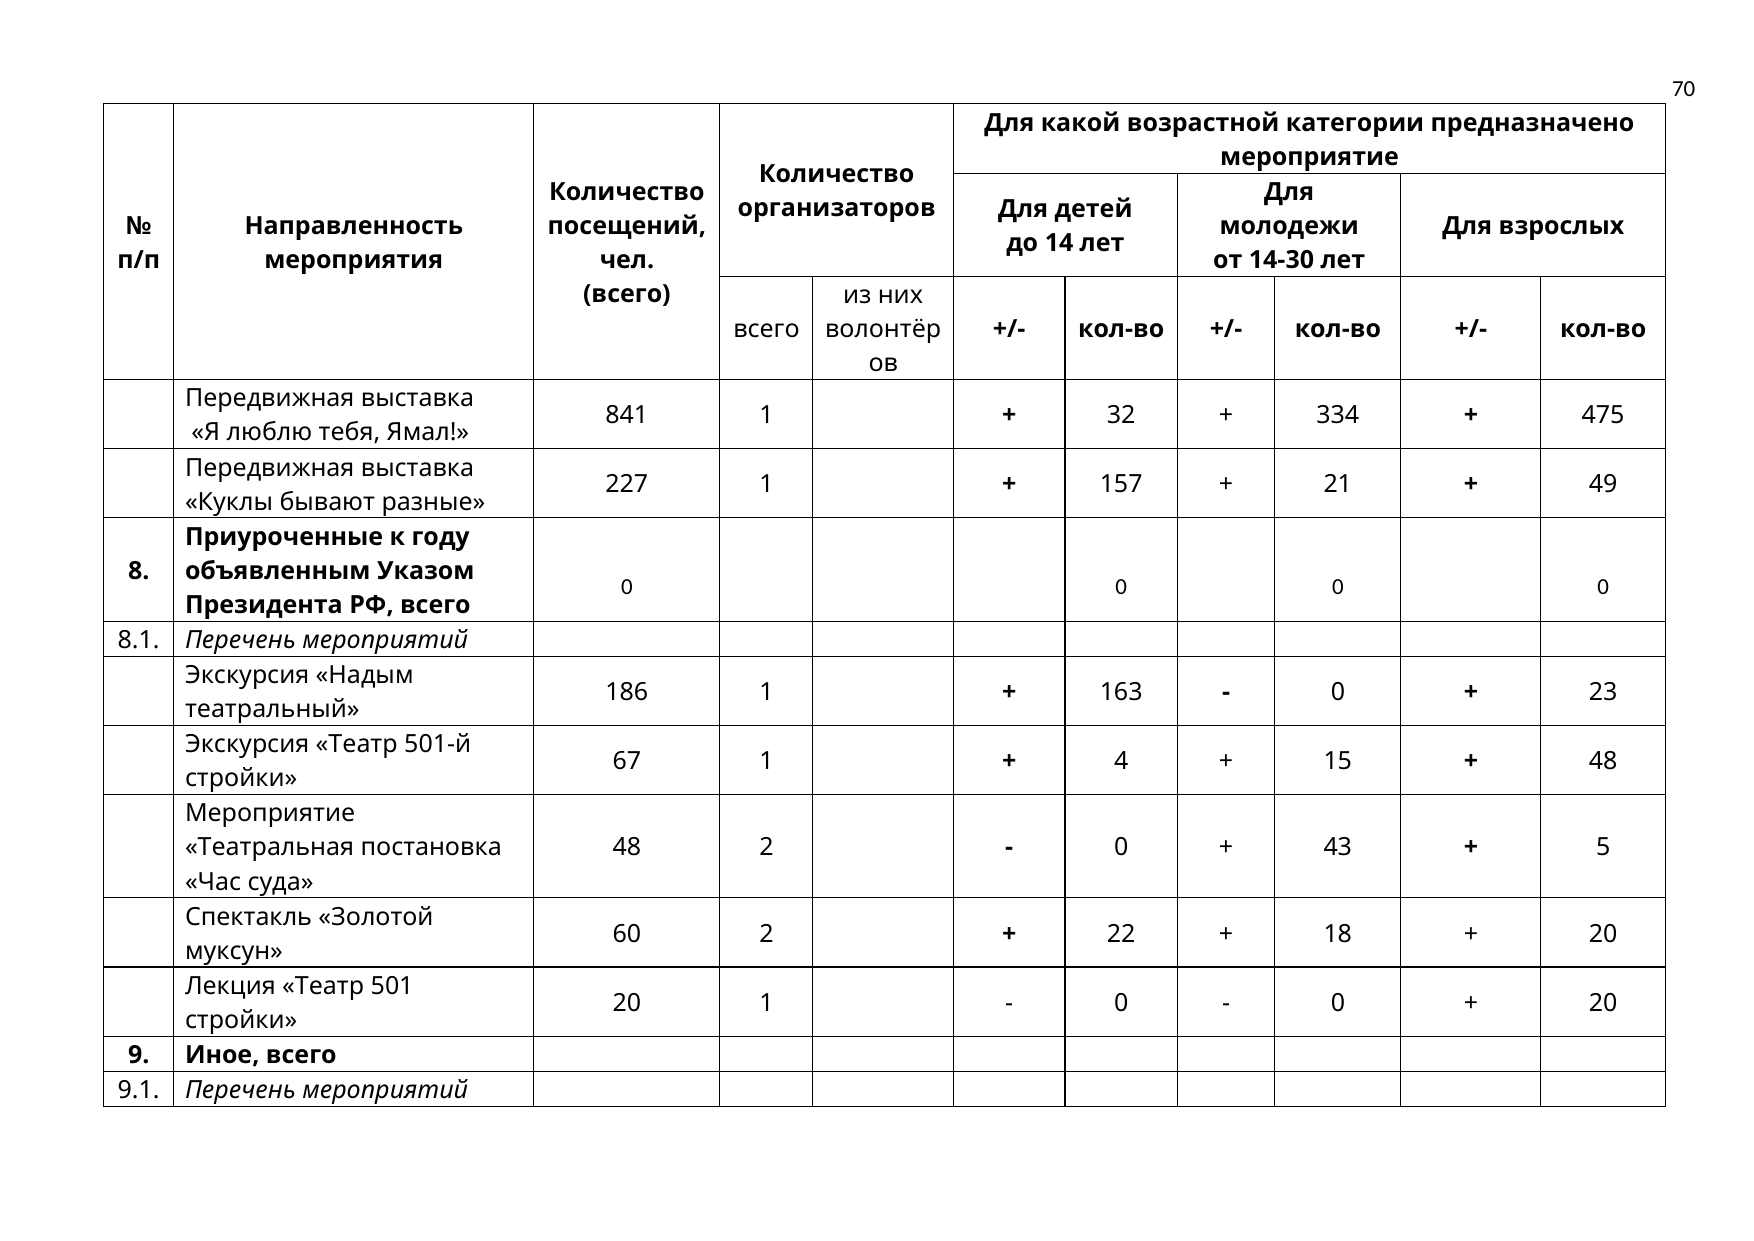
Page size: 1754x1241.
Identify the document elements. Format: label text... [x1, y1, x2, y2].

table_cell Для молодежи от 14-30 лет [1178, 174, 1400, 276]
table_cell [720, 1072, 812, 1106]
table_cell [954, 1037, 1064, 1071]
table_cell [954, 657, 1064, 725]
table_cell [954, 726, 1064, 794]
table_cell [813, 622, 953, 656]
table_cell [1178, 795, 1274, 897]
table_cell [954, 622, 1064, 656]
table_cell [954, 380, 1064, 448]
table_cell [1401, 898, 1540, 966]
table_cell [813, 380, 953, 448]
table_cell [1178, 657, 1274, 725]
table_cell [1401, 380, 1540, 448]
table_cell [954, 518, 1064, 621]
table_cell из них волонтёров [813, 277, 953, 379]
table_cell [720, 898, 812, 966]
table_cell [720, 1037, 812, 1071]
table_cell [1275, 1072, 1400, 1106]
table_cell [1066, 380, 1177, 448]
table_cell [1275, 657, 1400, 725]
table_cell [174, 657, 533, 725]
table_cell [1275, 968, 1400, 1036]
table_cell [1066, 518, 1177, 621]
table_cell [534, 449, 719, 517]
table_header Количество посещений,чел. (всего) [534, 104, 719, 379]
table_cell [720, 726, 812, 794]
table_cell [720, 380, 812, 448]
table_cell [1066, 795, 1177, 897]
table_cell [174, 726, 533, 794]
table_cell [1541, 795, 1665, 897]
table_header Для какой возрастной категории предназначено мероприятие [954, 104, 1665, 172]
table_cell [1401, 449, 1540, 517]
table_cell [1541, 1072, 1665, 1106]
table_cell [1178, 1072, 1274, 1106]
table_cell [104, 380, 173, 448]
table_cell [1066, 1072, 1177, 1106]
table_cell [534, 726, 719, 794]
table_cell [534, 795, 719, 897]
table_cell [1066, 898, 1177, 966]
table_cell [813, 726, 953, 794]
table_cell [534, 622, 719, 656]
table_cell кол-во [1066, 277, 1177, 379]
table_cell кол-во [1275, 277, 1400, 379]
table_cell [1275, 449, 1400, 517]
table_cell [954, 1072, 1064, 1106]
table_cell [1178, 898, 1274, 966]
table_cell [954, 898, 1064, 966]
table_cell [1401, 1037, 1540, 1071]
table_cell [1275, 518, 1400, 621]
table_cell всего [720, 277, 812, 379]
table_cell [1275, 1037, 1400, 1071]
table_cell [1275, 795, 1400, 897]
table_cell +/- [1401, 277, 1540, 379]
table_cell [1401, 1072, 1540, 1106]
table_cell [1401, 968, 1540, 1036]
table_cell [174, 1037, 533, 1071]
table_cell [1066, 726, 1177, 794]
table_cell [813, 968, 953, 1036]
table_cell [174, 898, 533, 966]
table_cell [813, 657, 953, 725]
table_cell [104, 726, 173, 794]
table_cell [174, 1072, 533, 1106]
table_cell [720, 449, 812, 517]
table_cell кол-во [1541, 277, 1665, 379]
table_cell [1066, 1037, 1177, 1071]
table_cell Для детей до 14 лет [954, 174, 1177, 276]
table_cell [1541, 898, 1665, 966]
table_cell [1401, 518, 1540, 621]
table_cell Для взрослых [1401, 174, 1665, 276]
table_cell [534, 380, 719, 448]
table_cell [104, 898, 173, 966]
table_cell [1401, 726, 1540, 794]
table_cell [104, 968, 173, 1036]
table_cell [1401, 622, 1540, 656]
table_header Направленность мероприятия [174, 104, 533, 379]
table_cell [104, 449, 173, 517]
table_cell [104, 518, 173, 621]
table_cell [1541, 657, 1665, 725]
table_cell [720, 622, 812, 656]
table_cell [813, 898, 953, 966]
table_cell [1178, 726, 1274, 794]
table_header Количество организаторов [720, 104, 953, 276]
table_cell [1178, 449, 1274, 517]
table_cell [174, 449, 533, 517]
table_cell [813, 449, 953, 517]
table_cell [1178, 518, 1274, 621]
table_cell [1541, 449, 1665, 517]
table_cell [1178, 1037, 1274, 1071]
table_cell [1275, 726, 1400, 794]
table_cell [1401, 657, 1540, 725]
table_cell +/- [1178, 277, 1274, 379]
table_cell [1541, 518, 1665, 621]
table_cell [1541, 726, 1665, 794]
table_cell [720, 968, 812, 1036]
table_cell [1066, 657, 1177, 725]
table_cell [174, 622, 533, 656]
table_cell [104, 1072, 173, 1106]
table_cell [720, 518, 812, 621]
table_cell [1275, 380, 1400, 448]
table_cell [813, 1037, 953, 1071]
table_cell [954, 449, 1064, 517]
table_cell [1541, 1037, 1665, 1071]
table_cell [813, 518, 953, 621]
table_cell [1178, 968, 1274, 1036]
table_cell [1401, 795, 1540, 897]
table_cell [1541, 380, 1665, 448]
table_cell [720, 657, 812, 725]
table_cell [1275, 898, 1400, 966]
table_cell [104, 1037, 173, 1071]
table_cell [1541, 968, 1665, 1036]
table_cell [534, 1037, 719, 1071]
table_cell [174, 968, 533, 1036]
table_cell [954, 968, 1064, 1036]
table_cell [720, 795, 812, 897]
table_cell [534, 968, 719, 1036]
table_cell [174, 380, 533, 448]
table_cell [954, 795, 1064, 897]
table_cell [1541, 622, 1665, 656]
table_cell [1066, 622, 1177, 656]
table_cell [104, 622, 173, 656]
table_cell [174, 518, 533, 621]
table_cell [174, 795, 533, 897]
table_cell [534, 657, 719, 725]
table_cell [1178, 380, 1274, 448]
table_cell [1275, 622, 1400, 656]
table_cell +/- [954, 277, 1064, 379]
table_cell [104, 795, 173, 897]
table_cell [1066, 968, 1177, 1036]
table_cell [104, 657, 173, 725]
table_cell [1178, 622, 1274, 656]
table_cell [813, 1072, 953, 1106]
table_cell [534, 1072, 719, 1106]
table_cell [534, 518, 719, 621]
table_header № п/п [104, 104, 173, 379]
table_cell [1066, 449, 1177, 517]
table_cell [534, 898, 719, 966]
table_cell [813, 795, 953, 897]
